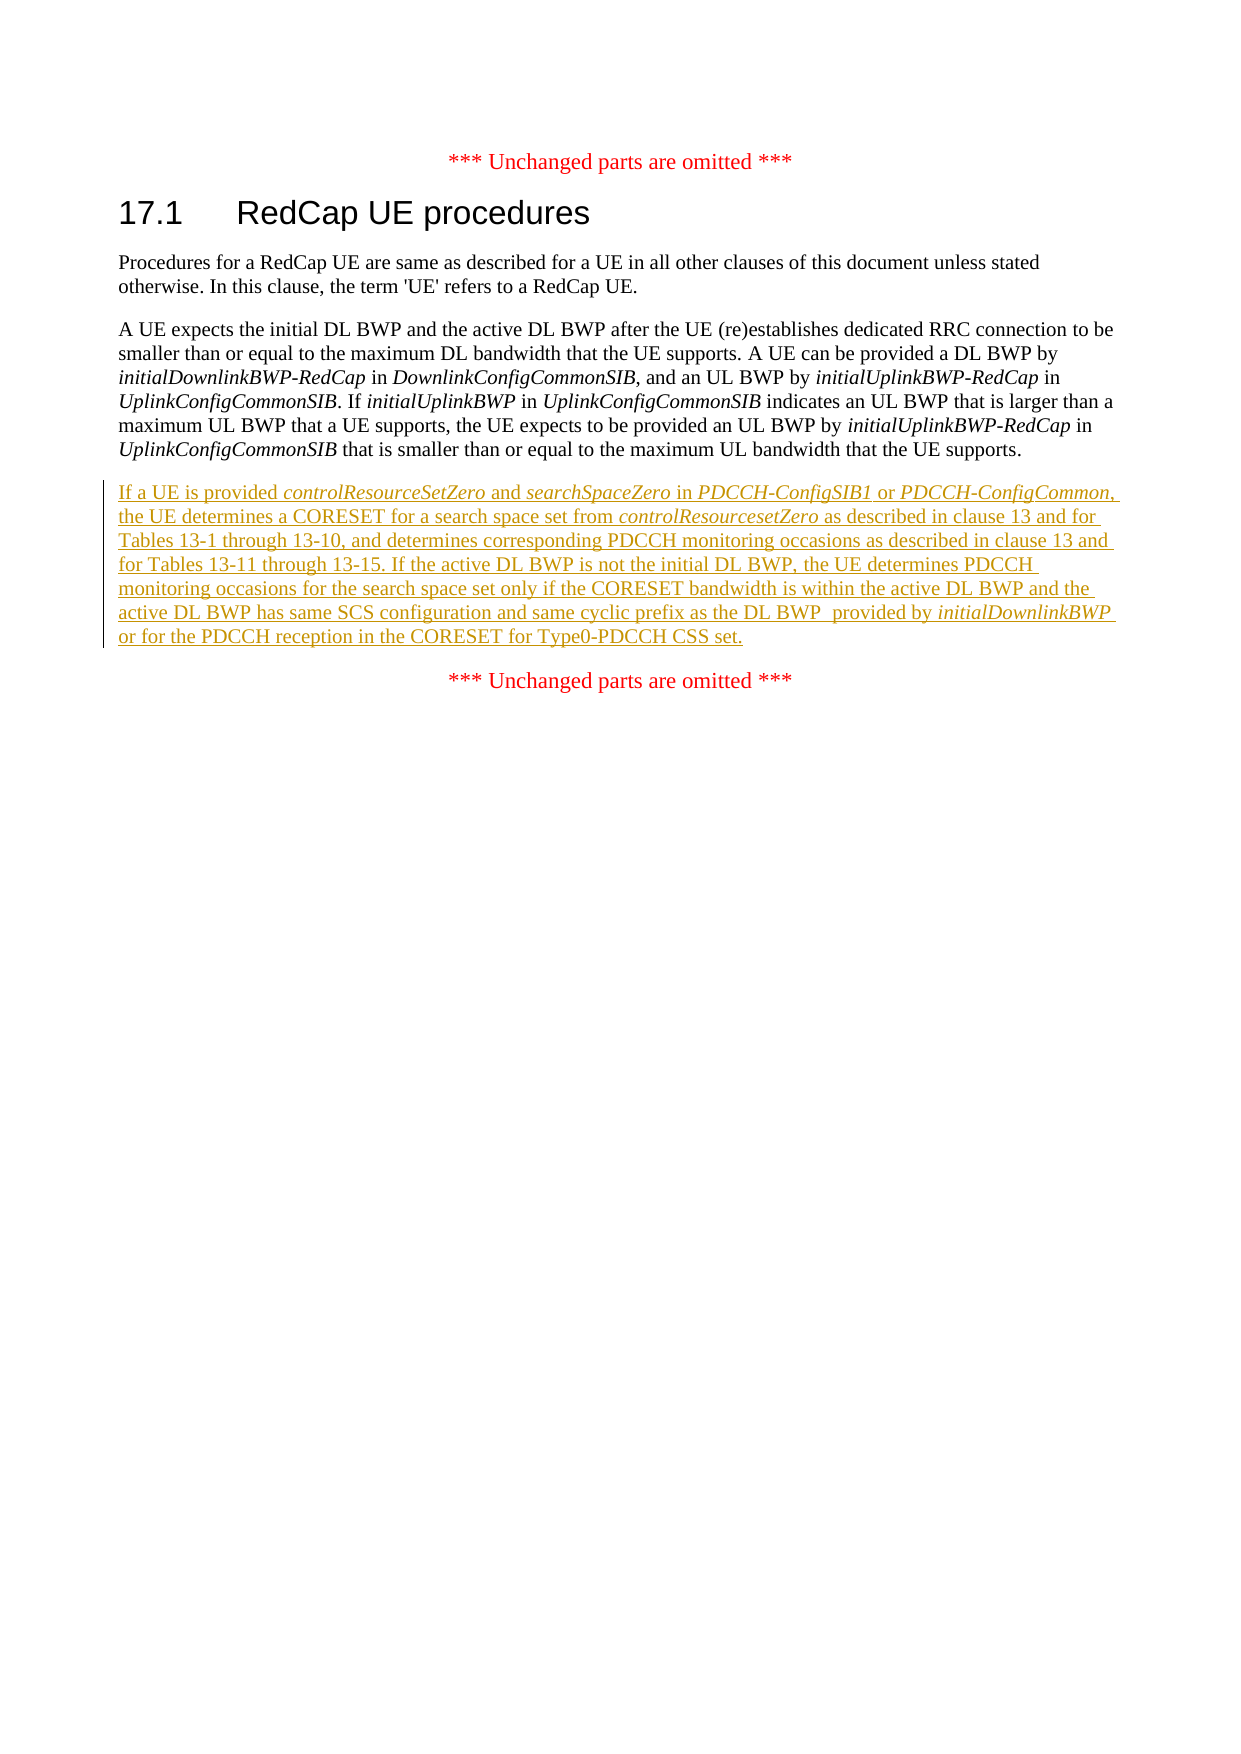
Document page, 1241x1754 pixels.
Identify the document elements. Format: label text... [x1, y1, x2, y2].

text Procedures for a RedCap UE are same as described for a UE in all other clauses of this document unless stated otherwise. In this clause, the term 'UE' refers to a RedCap UE. [118, 250, 1122, 298]
text 17.1 RedCap UE procedures [118, 193, 1122, 231]
text A UE expects the initial DL BWP and the active DL BWP after the UE (re)establishes dedicated RRC connection to be smaller than or equal to the maximum DL bandwidth that the UE supports. A UE can be provided a DL BWP by initialDownlinkBWP-RedCap in DownlinkConfigCommonSIB, and an UL BWP by initialUplinkBWP-RedCap in UplinkConfigCommonSIB. If initialUplinkBWP in UplinkConfigCommonSIB indicates an UL BWP that is larger than a maximum UL BWP that a UE supports, the UE expects to be provided an UL BWP by initialUplinkBWP-RedCap in UplinkConfigCommonSIB that is smaller than or equal to the maximum UL bandwidth that the UE supports. [118, 317, 1122, 461]
text *** Unchanged parts are omitted *** [118, 667, 1122, 693]
text *** Unchanged parts are omitted *** [118, 148, 1122, 174]
